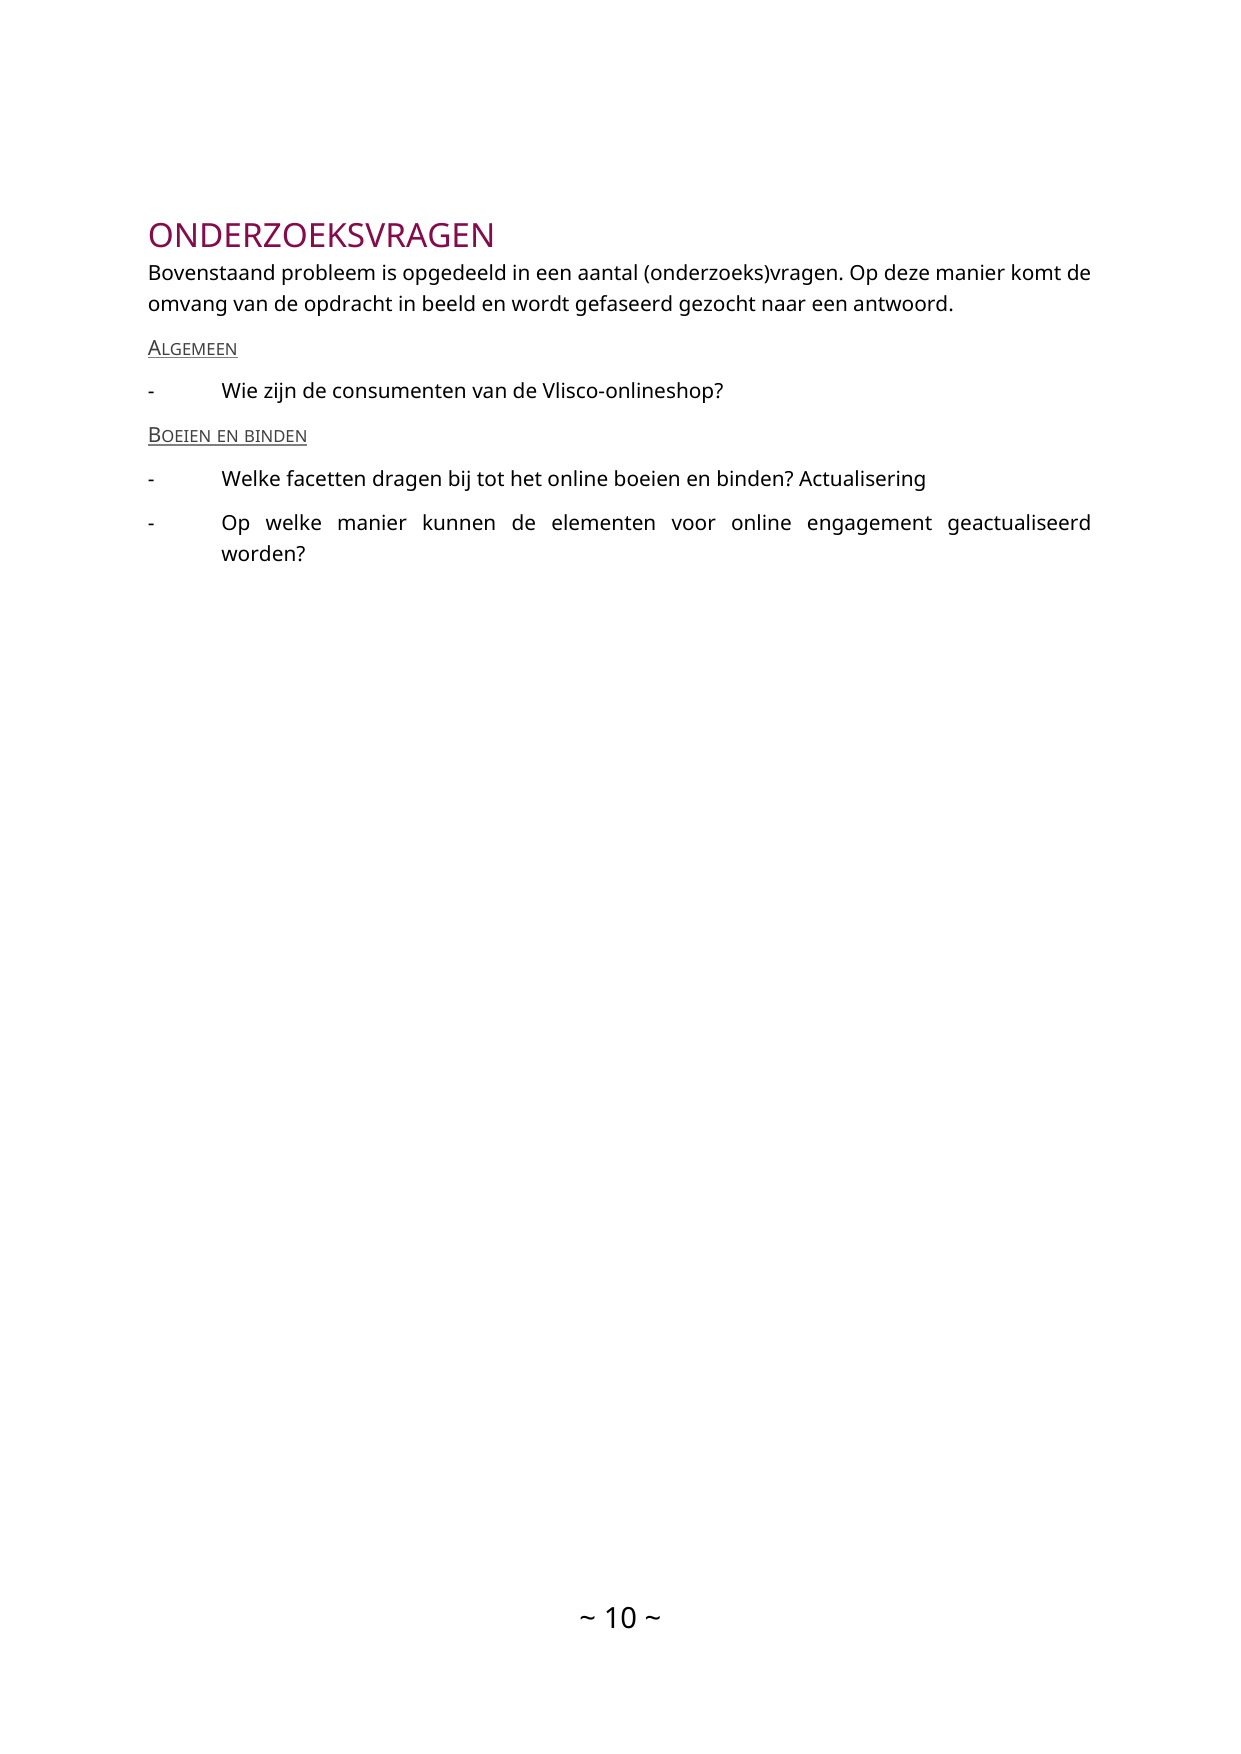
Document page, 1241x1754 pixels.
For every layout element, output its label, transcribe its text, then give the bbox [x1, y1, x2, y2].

text Bovenstaand probleem is opgedeeld in een aantal (onderzoeks)vragen. Op deze manier komt de omvang van de opdracht in beeld en wordt gefaseerd gezocht naar een antwoord. [148, 258, 1092, 317]
text Algemeen [148, 333, 1092, 361]
text - Wie zijn de consumenten van de Vlisco-onlineshop? [148, 376, 1092, 405]
text - Welke facetten dragen bij tot het online boeien en binden? Actualisering [148, 464, 1092, 492]
text - Op welke manier kunnen de elementen voor online engagement geactualiseerd worden? [148, 508, 1092, 567]
text Boeien en binden [148, 420, 1092, 449]
subtitle ONDERZOEKSVRAGEN [148, 212, 1092, 258]
